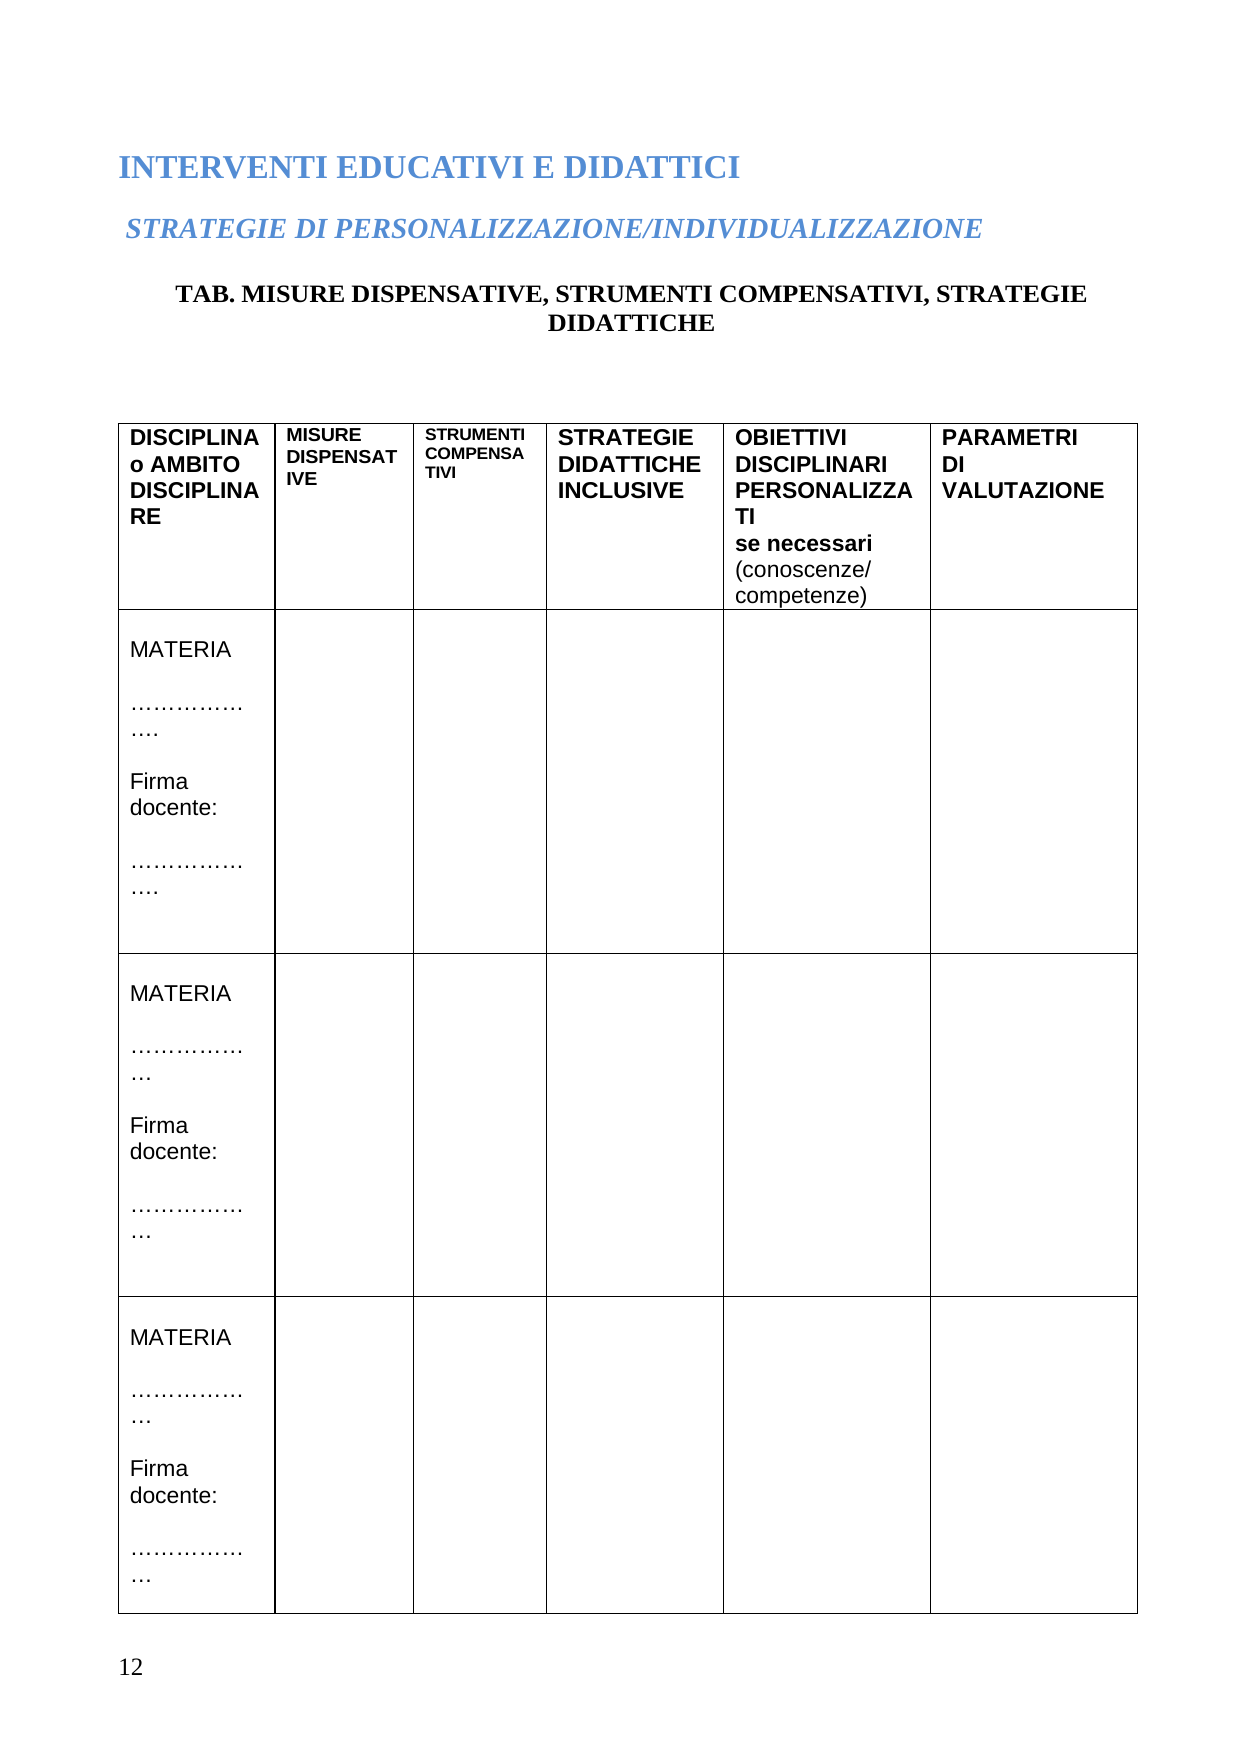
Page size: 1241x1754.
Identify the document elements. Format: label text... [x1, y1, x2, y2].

table_cell [276, 610, 413, 952]
table_header MISURE DISPENSATIVE [276, 424, 413, 609]
table_header STRATEGIE DIDATTICHE INCLUSIVE [547, 424, 723, 609]
table_header OBIETTIVI DISCIPLINARI PERSONALIZZATI se necessari (conoscenze/ competenze) [724, 424, 930, 609]
table_cell [414, 1297, 546, 1613]
table_cell [414, 954, 546, 1296]
table_header DISCIPLINA o AMBITO DISCIPLINARE [119, 424, 274, 609]
table_cell MATERIA ……………… Firma docente: ……………… [119, 954, 274, 1296]
table_cell [547, 1297, 723, 1613]
table_header STRUMENTI COMPENSA TIVI [414, 424, 546, 609]
table_cell [414, 610, 546, 952]
text TAB. MISURE DISPENSATIVE, STRUMENTI COMPENSATIVI, STRATEGIE DIDATTICHE [141, 279, 1122, 337]
table_cell [724, 610, 930, 952]
table_cell [724, 1297, 930, 1613]
subtitle Strategie di personalizzazione/individualizzazione [118, 211, 1122, 244]
table_header PARAMETRI DI VALUTAZIONE [931, 424, 1137, 609]
table_cell [724, 954, 930, 1296]
table_cell [276, 954, 413, 1296]
table_cell [276, 1297, 413, 1613]
subtitle INTERVENTI EDUCATIVI E DIDATTICI [118, 148, 1005, 186]
table_cell [547, 610, 723, 952]
table_cell MATERIA ………………. Firma docente: ………………. [119, 610, 274, 952]
table_cell [931, 954, 1137, 1296]
table_cell [547, 954, 723, 1296]
table_cell [931, 1297, 1137, 1613]
table_cell [931, 610, 1137, 952]
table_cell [119, 1297, 274, 1613]
